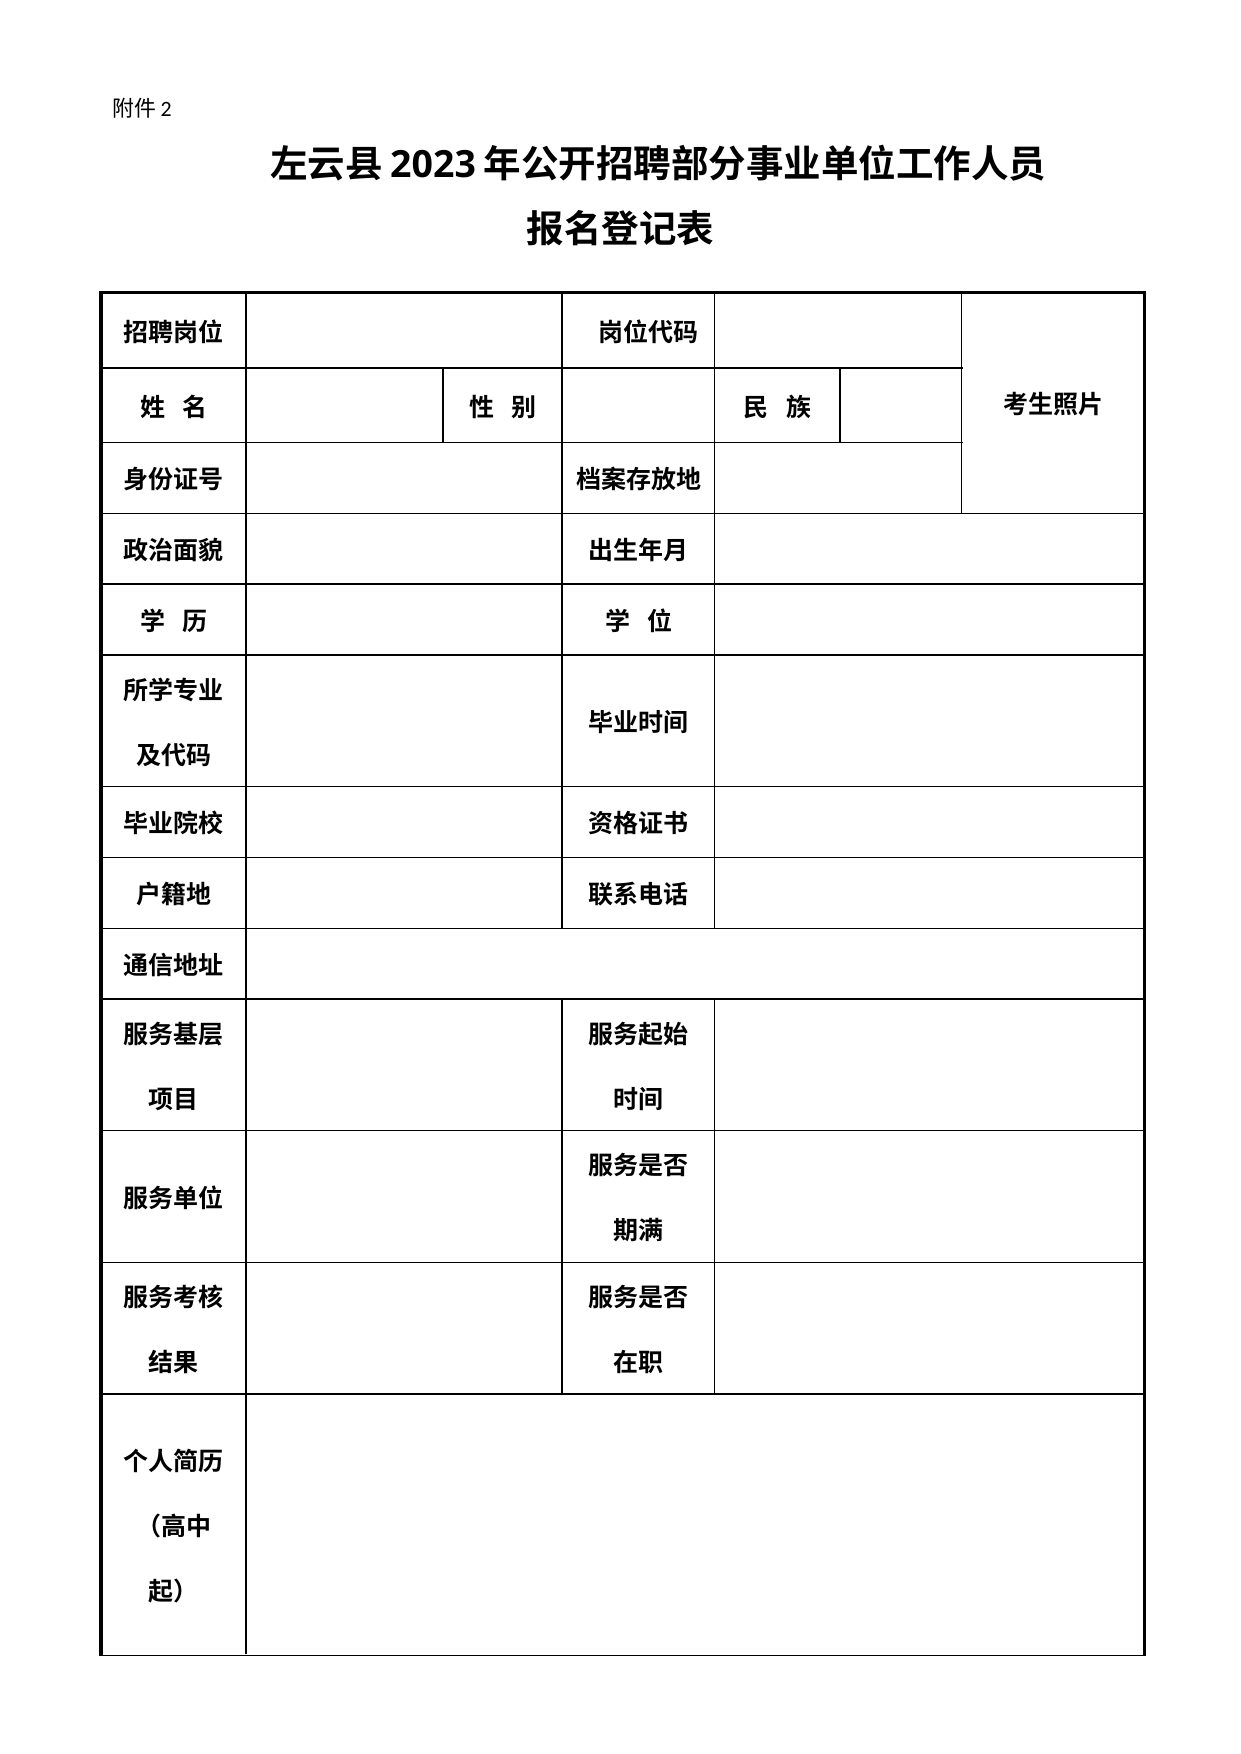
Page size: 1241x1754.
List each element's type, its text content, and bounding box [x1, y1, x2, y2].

table_cell [715, 858, 1143, 927]
table_header 考生照片 [962, 294, 1143, 512]
table_cell [247, 656, 561, 786]
table_cell 出生年月 [563, 514, 714, 583]
table_cell 服务是否 在职 [563, 1263, 714, 1393]
table_cell 服务基层项目 [103, 1000, 245, 1130]
table_cell [715, 787, 1143, 857]
table_cell [715, 1263, 1143, 1393]
table_cell [715, 443, 961, 512]
table_cell 资格证书 [563, 787, 714, 857]
table_cell 毕业院校 [103, 787, 245, 857]
table_cell [247, 858, 561, 927]
text 报名登记表 [112, 193, 1128, 258]
table_header 招聘岗位 [103, 294, 245, 367]
table_cell 毕业时间 [563, 656, 714, 786]
table_cell 学 位 [563, 585, 714, 654]
text 左云县2023年公开招聘部分事业单位工作人员 [112, 128, 1128, 193]
table_header 岗位代码 [563, 294, 714, 367]
table_cell [247, 369, 442, 442]
table_cell [247, 514, 561, 583]
table_cell [715, 656, 1143, 786]
table_cell 服务考核结果 [103, 1263, 245, 1393]
table_cell 服务起始 时间 [563, 1000, 714, 1130]
table_header [247, 294, 561, 367]
table_cell [247, 1000, 561, 1130]
table_cell [715, 585, 1143, 654]
table_cell 身份证号 [103, 443, 245, 512]
table_cell 学 历 [103, 585, 245, 654]
table_cell [247, 443, 561, 512]
table_cell [247, 585, 561, 654]
table_header [715, 294, 961, 367]
table_cell [563, 369, 714, 442]
table_cell [247, 929, 1143, 998]
table_cell 户籍地 [103, 858, 245, 927]
table_cell 个人简历（高中起） [103, 1395, 245, 1654]
table_cell 服务是否 期满 [563, 1131, 714, 1261]
table_cell [247, 787, 561, 857]
table_cell 政治面貌 [103, 514, 245, 583]
table_cell [247, 1131, 561, 1261]
table_cell [841, 369, 961, 442]
table_cell 通信地址 [103, 929, 245, 998]
table_cell 服务单位 [103, 1131, 245, 1261]
table_cell 联系电话 [563, 858, 714, 927]
table_cell [715, 1000, 1143, 1130]
table_cell [247, 1263, 561, 1393]
table_cell [715, 514, 1143, 583]
table_cell [715, 1131, 1143, 1261]
table_cell [247, 1395, 1143, 1654]
table_cell 民 族 [715, 369, 839, 442]
table_cell 性 别 [444, 369, 561, 442]
table_cell 档案存放地 [563, 443, 714, 512]
table_cell 所学专业及代码 [103, 656, 245, 786]
table_cell 姓 名 [103, 369, 245, 442]
